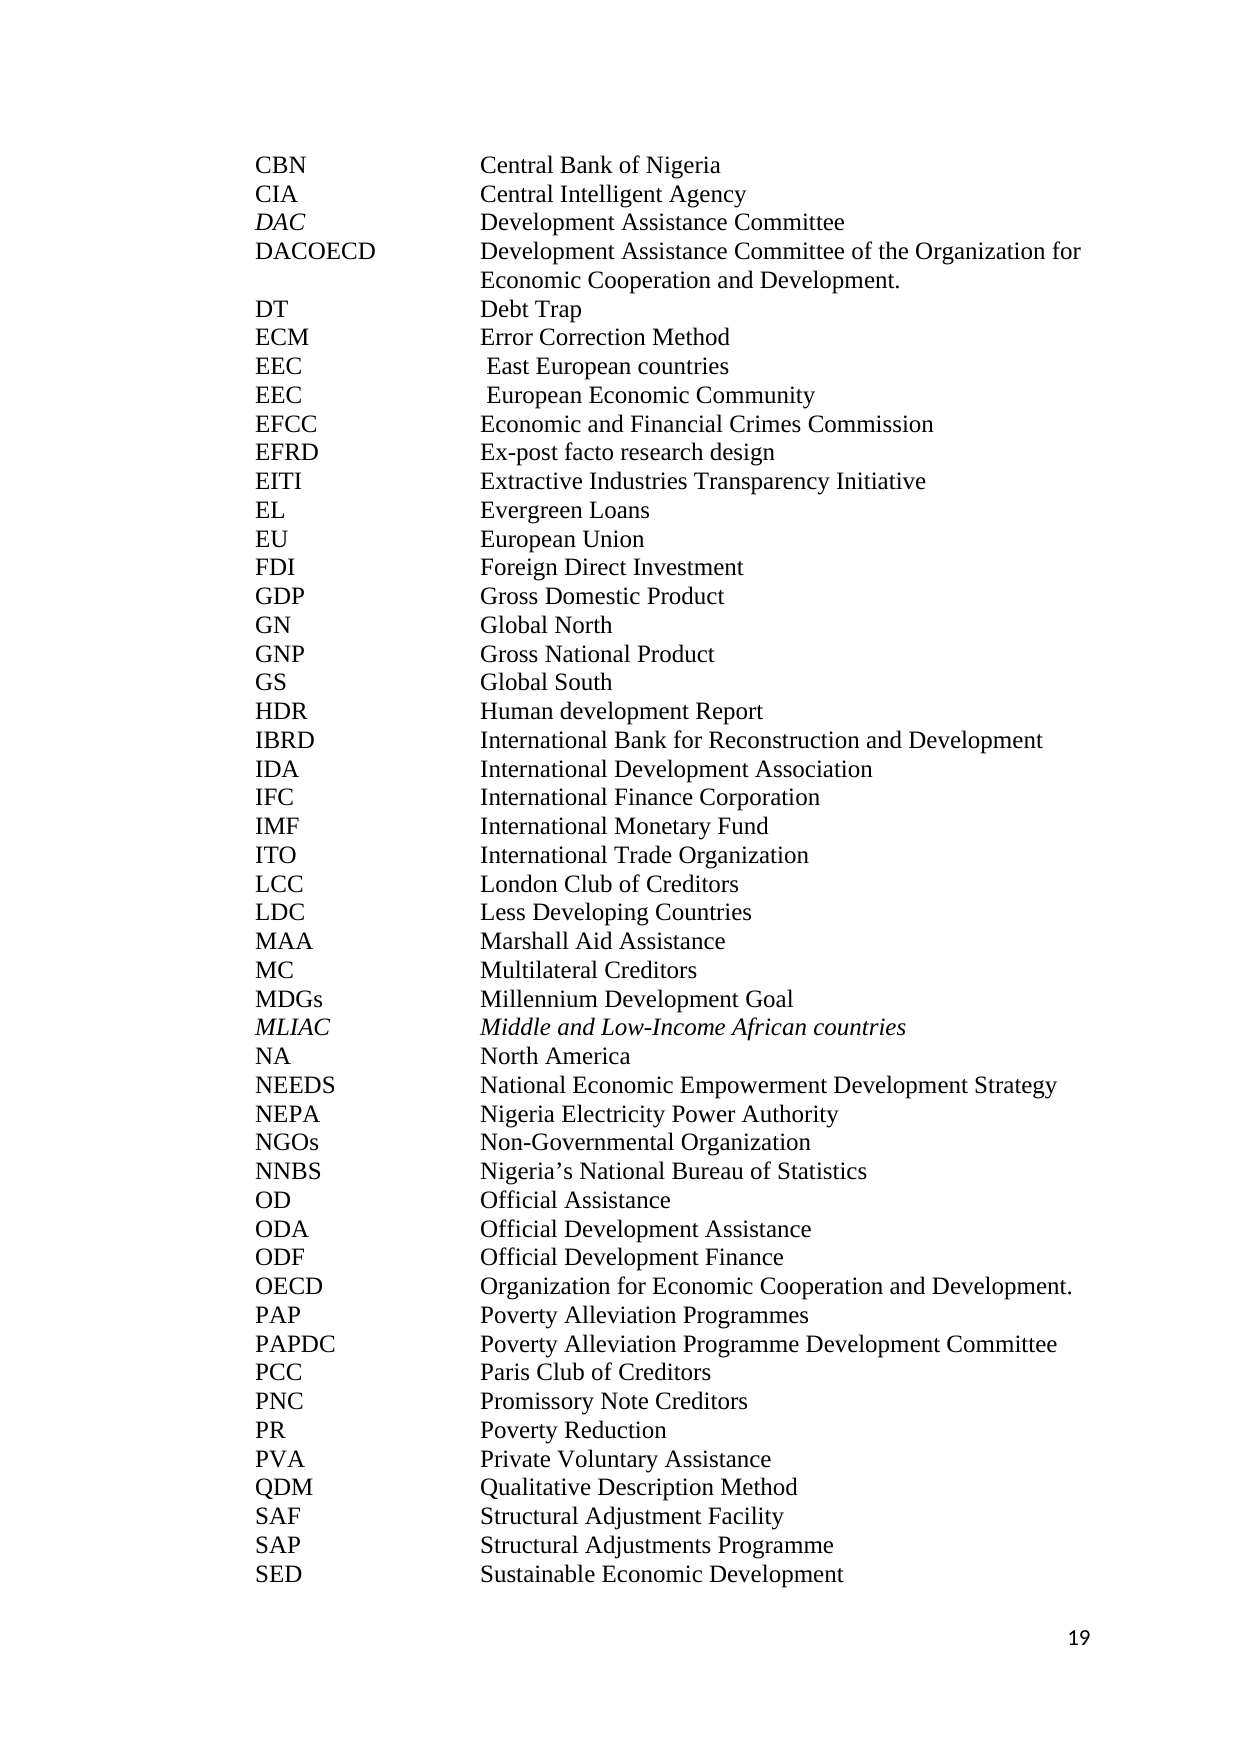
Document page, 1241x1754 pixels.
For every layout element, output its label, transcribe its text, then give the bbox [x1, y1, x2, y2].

text QDM Qualitative Description Method [255, 1472, 1090, 1501]
text DAC Development Assistance Committee [255, 207, 1090, 236]
text NNBS Nigeria’s National Bureau of Statistics [255, 1156, 1090, 1185]
text LCC London Club of Creditors [255, 869, 1090, 897]
text ITO International Trade Organization [255, 840, 1090, 869]
text DACOECD Development Assistance Committee of the Organization for Economic Cooperation and Development. [255, 236, 1090, 294]
text NA North America [255, 1041, 1090, 1070]
text PCC Paris Club of Creditors [255, 1357, 1090, 1386]
text FDI Foreign Direct Investment [255, 552, 1090, 581]
text EU European Union [255, 524, 1090, 552]
text IMF International Monetary Fund [255, 811, 1090, 840]
text EFRD Ex-post facto research design [255, 437, 1090, 466]
text NGOs Non-Governmental Organization [255, 1127, 1090, 1156]
text SAP Structural Adjustments Programme [255, 1530, 1090, 1559]
text OECD Organization for Economic Cooperation and Development. [255, 1271, 1090, 1300]
text EITI Extractive Industries Transparency Initiative [255, 466, 1090, 495]
text HDR Human development Report [255, 696, 1090, 725]
text IDA International Development Association [255, 754, 1090, 782]
text PNC Promissory Note Creditors [255, 1386, 1090, 1415]
text EEC East European countries [255, 351, 1090, 380]
text IBRD International Bank for Reconstruction and Development [255, 725, 1090, 754]
text PAPDC Poverty Alleviation Programme Development Committee [255, 1329, 1090, 1357]
text MDGs Millennium Development Goal [255, 984, 1090, 1012]
text ODF Official Development Finance [255, 1242, 1090, 1271]
text SAF Structural Adjustment Facility [255, 1501, 1090, 1530]
text CIA Central Intelligent Agency [255, 179, 1090, 207]
text ODA Official Development Assistance [255, 1214, 1090, 1242]
text EEC European Economic Community [255, 380, 1090, 409]
text NEEDS National Economic Empowerment Development Strategy [255, 1070, 1090, 1099]
text SED Sustainable Economic Development [255, 1559, 1090, 1587]
text MLIAC Middle and Low-Income African countries [255, 1012, 1090, 1041]
text EFCC Economic and Financial Crimes Commission [255, 409, 1090, 437]
text PVA Private Voluntary Assistance [255, 1444, 1090, 1472]
text OD Official Assistance [255, 1185, 1090, 1214]
text MC Multilateral Creditors [255, 955, 1090, 984]
text MAA Marshall Aid Assistance [255, 926, 1090, 955]
text LDC Less Developing Countries [255, 897, 1090, 926]
text IFC International Finance Corporation [255, 782, 1090, 811]
text EL Evergreen Loans [255, 495, 1090, 524]
text NEPA Nigeria Electricity Power Authority [255, 1099, 1090, 1127]
text CBN Central Bank of Nigeria [255, 150, 1090, 179]
text ECM Error Correction Method [255, 322, 1090, 351]
text PAP Poverty Alleviation Programmes [255, 1300, 1090, 1329]
text GDP Gross Domestic Product [255, 581, 1090, 610]
text GN Global North [255, 610, 1090, 639]
text GNP Gross National Product [255, 639, 1090, 667]
text GS Global South [255, 667, 1090, 696]
text PR Poverty Reduction [255, 1415, 1090, 1444]
text DT Debt Trap [255, 294, 1090, 322]
